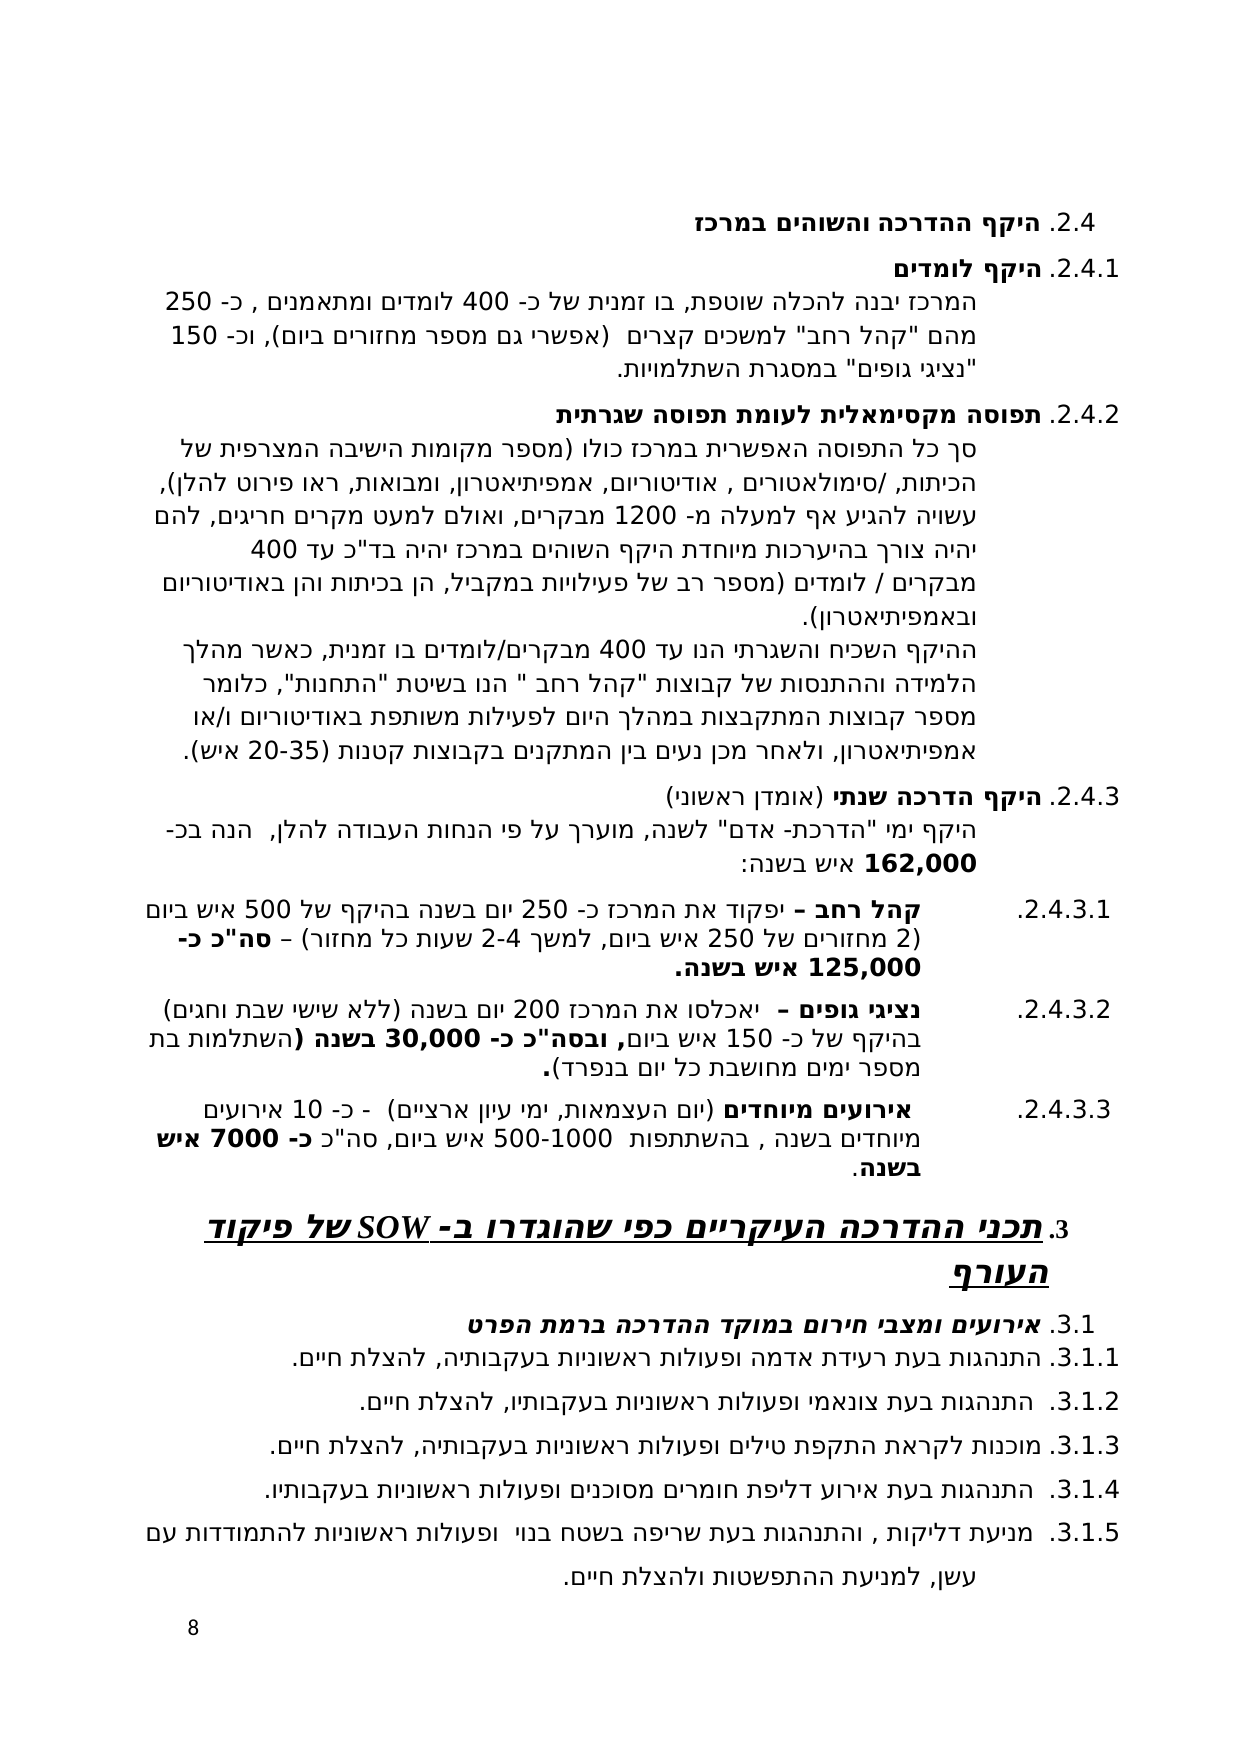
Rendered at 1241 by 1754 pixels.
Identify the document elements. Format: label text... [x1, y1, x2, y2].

list מוכנות לקראת התקפת טילים ופעולות ראשוניות בעקבותיה, להצלת חיים. [143, 1431, 1048, 1460]
list תכני ההדרכה העיקריים כפי שהוגדרו ב- SOW של פיקוד העורף [143, 1208, 1048, 1292]
list נציגי גופים – יאכלסו את המרכז 200 יום בשנה (ללא שישי שבת וחגים) בהיקף של כ- 150 איש ביום, ובסה"כ כ- 30,000 בשנה (השתלמות בת מספר ימים מחושבת כל יום בנפרד). [143, 995, 1016, 1083]
list היקף לומדים המרכז יבנה להכלה שוטפת, בו זמנית של כ- 400 לומדים ומתאמנים , כ- 250 מהם "קהל רחב" למשכים קצרים (אפשרי גם מספר מחזורים ביום), וכ- 150 "נציגי גופים" במסגרת השתלמויות. [143, 254, 1048, 384]
list היקף הדרכה שנתי (אומדן ראשוני) היקף ימי "הדרכת- אדם" לשנה, מוערך על פי הנחות העבודה להלן, הנה בכ- 162,000 איש בשנה: [143, 782, 1048, 878]
list התנהגות בעת אירוע דליפת חומרים מסוכנים ופעולות ראשוניות בעקבותיו. [143, 1475, 1048, 1504]
subtitle אירועים ומצבי חירום במוקד ההדרכה ברמת הפרט [143, 1310, 1048, 1339]
list תפוסה מקסימאלית לעומת תפוסה שגרתית סך כל התפוסה האפשרית במרכז כולו (מספר מקומות הישיבה המצרפית של הכיתות, /סימולאטורים , אודיטוריום, אמפיתיאטרון, ומבואות, ראו פירוט להלן), עשויה להגיע אף למעלה מ- 1200 מבקרים, ואולם למעט מקרים חריגים, להם יהיה צורך בהיערכות מיוחדת היקף השוהים במרכז יהיה בד"כ עד 400 מבקרים / לומדים (מספר רב של פעילויות במקביל, הן בכיתות והן באודיטוריום ובאמפיתיאטרון). ההיקף השכיח והשגרתי הנו עד 400 מבקרים/לומדים בו זמנית, כאשר מהלך הלמידה וההתנסות של קבוצות "קהל רחב " הנו בשיטת "התחנות", כלומר מספר קבוצות המתקבצות במהלך היום לפעילות משותפת באודיטוריום ו/או אמפיתיאטרון, ולאחר מכן נעים בין המתקנים בקבוצות קטנות (20-35 איש). [143, 401, 1048, 765]
list אירועים מיוחדים (יום העצמאות, ימי עיון ארציים) - כ- 10 אירועים מיוחדים בשנה , בהשתתפות 500-1000 איש ביום, סה"כ כ- 7000 איש בשנה. [143, 1095, 1016, 1183]
list התנהגות בעת צונאמי ופעולות ראשוניות בעקבותיו, להצלת חיים. [143, 1387, 1048, 1416]
list התנהגות בעת רעידת אדמה ופעולות ראשוניות בעקבותיה, להצלת חיים. [143, 1343, 1048, 1373]
list קהל רחב – יפקוד את המרכז כ- 250 יום בשנה בהיקף של 500 איש ביום (2 מחזורים של 250 איש ביום, למשך 2-4 שעות כל מחזור) – סה"כ כ- 125,000 איש בשנה. [143, 895, 1016, 983]
list מניעת דליקות , והתנהגות בעת שריפה בשטח בנוי ופעולות ראשוניות להתמודדות עם עשן, למניעת ההתפשטות ולהצלת חיים. [143, 1518, 1048, 1591]
list היקף ההדרכה והשוהים במרכז [143, 208, 1048, 237]
